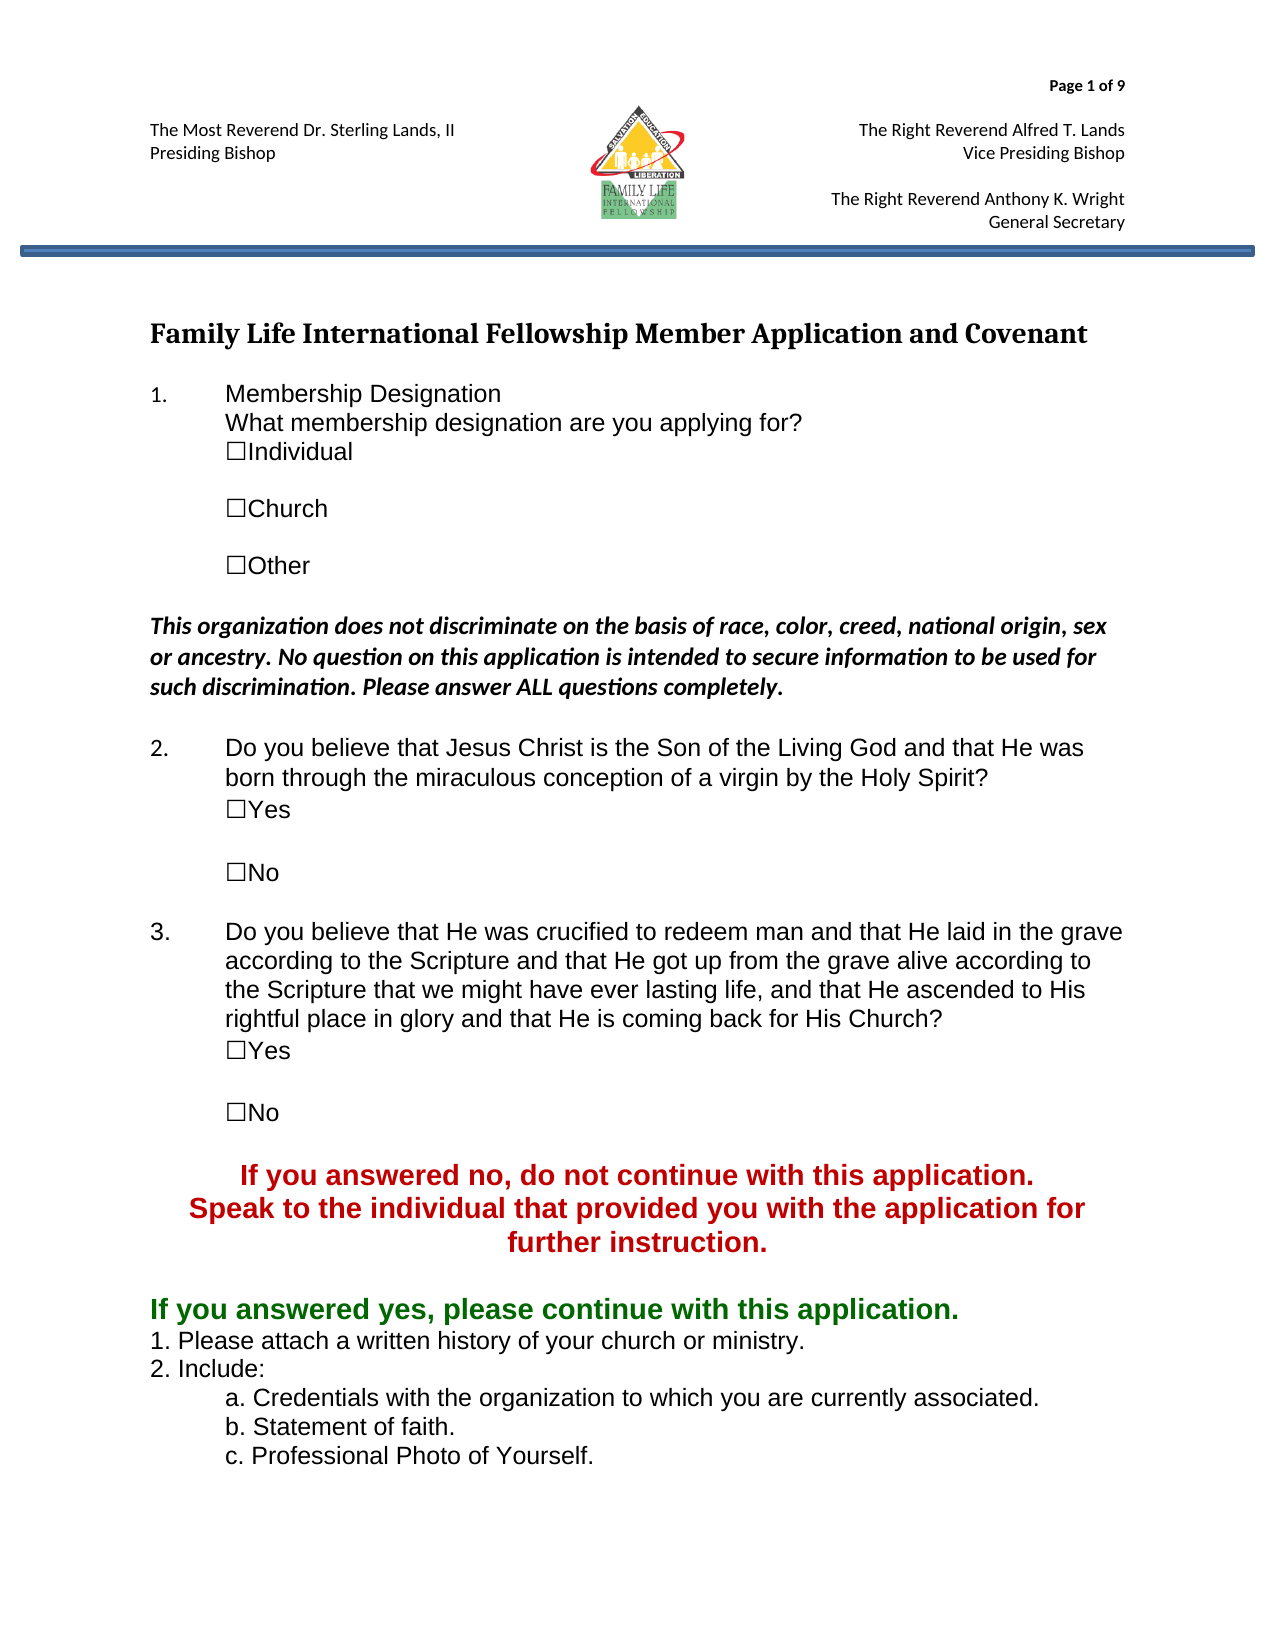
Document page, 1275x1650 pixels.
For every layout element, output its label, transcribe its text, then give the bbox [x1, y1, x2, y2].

text What membership designation are you applying for? [225, 408, 1125, 437]
text 2. Include: [150, 1354, 1125, 1383]
text 1. Please attach a written history of your church or ministry. [150, 1326, 1125, 1354]
text This organization does not discriminate on the basis of race, color, creed, national origin, sex or ancestry. No question on this application is intended to secure information to be used for such discrimination. Please answer ALL questions completely. [150, 610, 1125, 702]
picture [590, 105, 685, 219]
text b. Statement of faith. [150, 1412, 1125, 1441]
text Other [150, 551, 1125, 580]
text Speak to the individual that provided you with the application for further instruction. [150, 1191, 1125, 1258]
text Individual [150, 437, 1125, 466]
text c. Professional Photo of Yourself. [150, 1441, 1125, 1469]
text If you answered yes, please continue with this application. [150, 1292, 1125, 1326]
text 3. Do you believe that He was crucified to redeem man and that He laid in the grave according to the Scripture and that He got up from the grave alive according to the Scripture that we might have ever lasting life, and that He ascended to His rightful place in glory and that He is coming back for His Church? [150, 917, 1125, 1032]
text a. Credentials with the organization to which you are currently associated. [225, 1383, 1125, 1412]
text 1. Membership Designation [150, 379, 1125, 408]
text If you answered no, do not continue with this application. [150, 1158, 1125, 1191]
text Yes [150, 1032, 1125, 1066]
text Yes [150, 792, 1125, 826]
text No [150, 1095, 1125, 1129]
subtitle Family Life International Fellowship Member Application and Covenant [150, 317, 1125, 351]
text 2. Do you believe that Jesus Christ is the Son of the Living God and that He was born through the miraculous conception of a virgin by the Holy Spirit? [150, 732, 1125, 792]
text No [150, 854, 1125, 888]
text Church [150, 493, 1125, 522]
